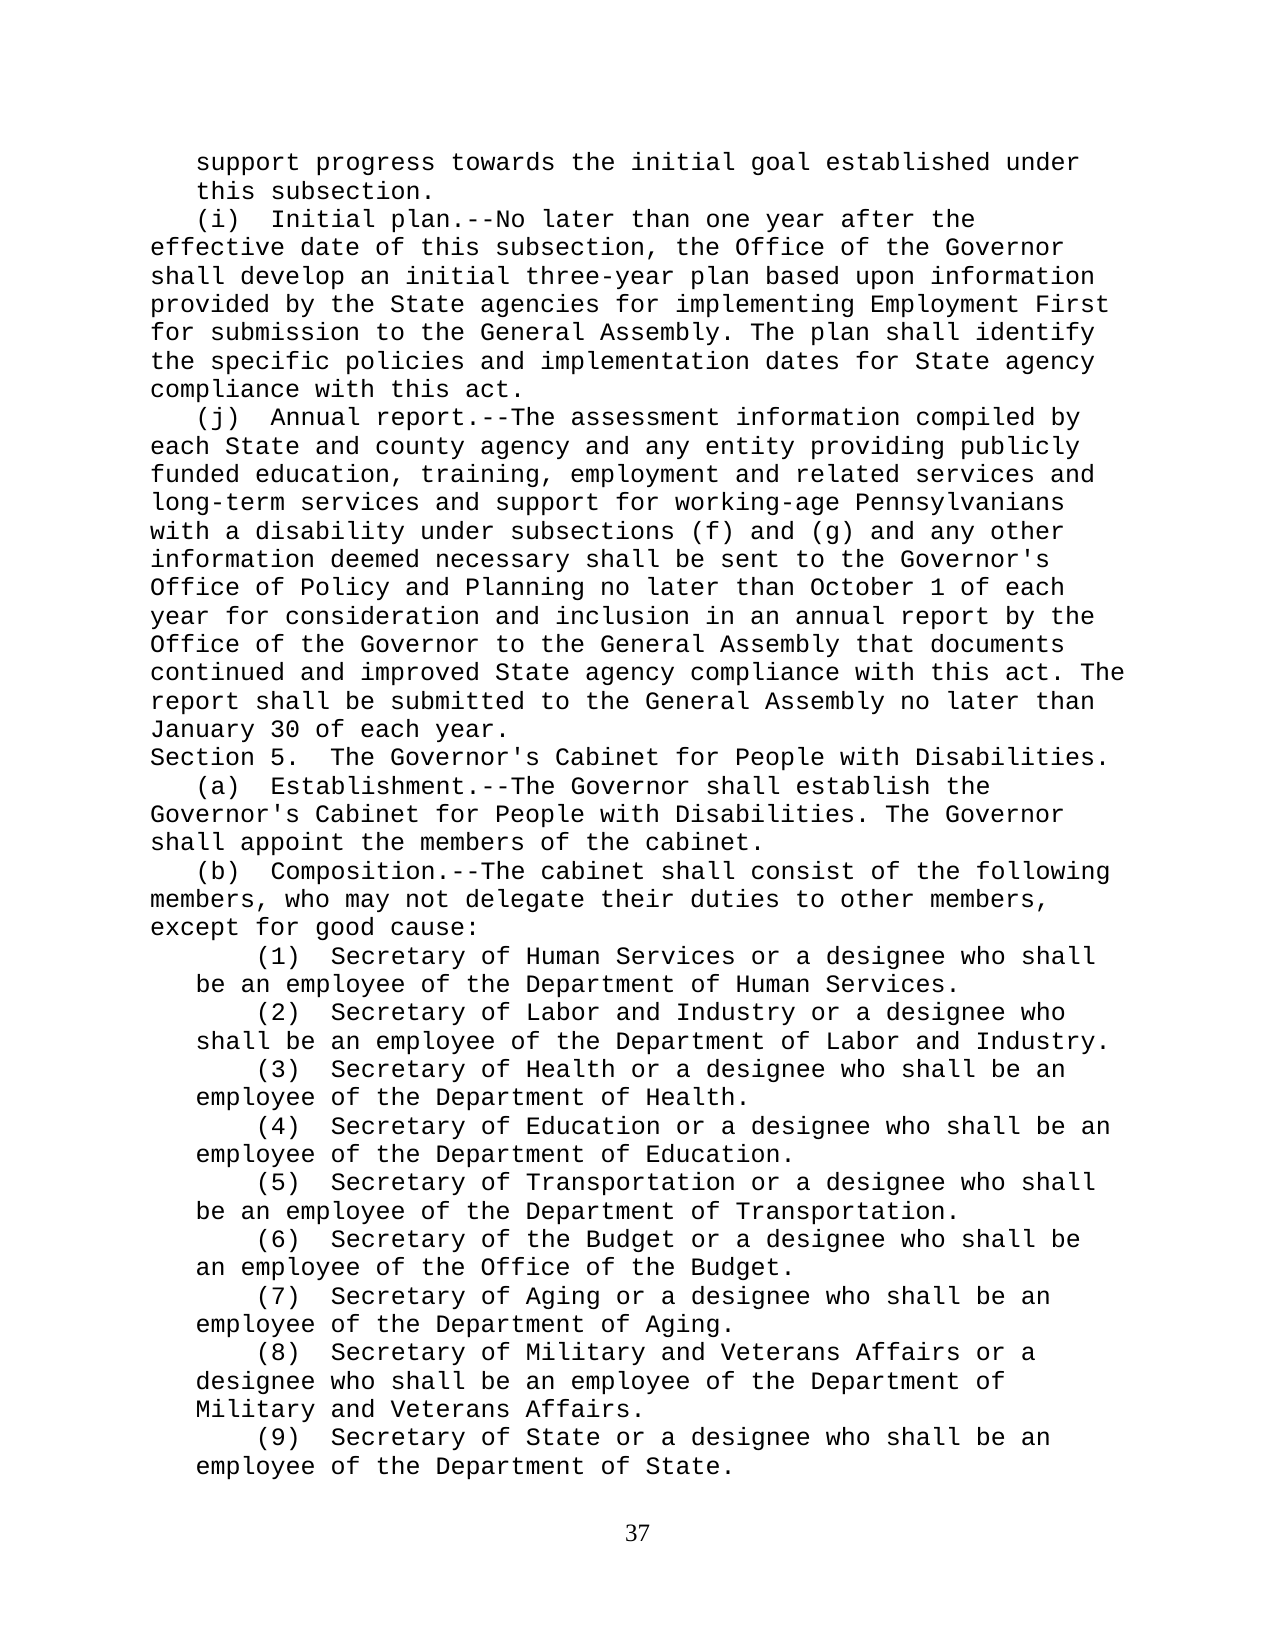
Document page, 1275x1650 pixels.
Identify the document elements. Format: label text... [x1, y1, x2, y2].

text (2) Secretary of Labor and Industry or a designee who shall be an employee of the Department of Labor and Industry. [195, 1000, 1125, 1057]
text (7) Secretary of Aging or a designee who shall be an employee of the Department of Aging. [195, 1283, 1125, 1340]
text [195, 150, 1125, 207]
text (i) Initial plan.--No later than one year after the effective date of this subsection, the Office of the Governor shall develop an initial three-year plan based upon information provided by the State agencies for implementing Employment First for submission to the General Assembly. The plan shall identify the specific policies and implementation dates for State agency compliance with this act. [150, 207, 1125, 405]
text (a) Establishment.--The Governor shall establish the Governor's Cabinet for People with Disabilities. The Governor shall appoint the members of the cabinet. [150, 773, 1125, 858]
text (5) Secretary of Transportation or a designee who shall be an employee of the Department of Transportation. [195, 1170, 1125, 1227]
text (8) Secretary of Military and Veterans Affairs or a designee who shall be an employee of the Department of Military and Veterans Affairs. [195, 1340, 1125, 1425]
text (b) Composition.--The cabinet shall consist of the following members, who may not delegate their duties to other members, except for good cause: [150, 858, 1125, 943]
text (4) Secretary of Education or a designee who shall be an employee of the Department of Education. [195, 1113, 1125, 1170]
text (3) Secretary of Health or a designee who shall be an employee of the Department of Health. [195, 1057, 1125, 1113]
text (9) Secretary of State or a designee who shall be an employee of the Department of State. [195, 1425, 1125, 1482]
text (j) Annual report.--The assessment information compiled by each State and county agency and any entity providing publicly funded education, training, employment and related services and long-term services and support for working-age Pennsylvanians with a disability under subsections (f) and (g) and any other information deemed necessary shall be sent to the Governor's Office of Policy and Planning no later than October 1 of each year for consideration and inclusion in an annual report by the Office of the Governor to the General Assembly that documents continued and improved State agency compliance with this act. The report shall be submitted to the General Assembly no later than January 30 of each year. [150, 405, 1125, 745]
text Section 5. The Governor's Cabinet for People with Disabilities. [150, 745, 1125, 773]
text (6) Secretary of the Budget or a designee who shall be an employee of the Office of the Budget. [195, 1227, 1125, 1283]
text (1) Secretary of Human Services or a designee who shall be an employee of the Department of Human Services. [195, 943, 1125, 1000]
